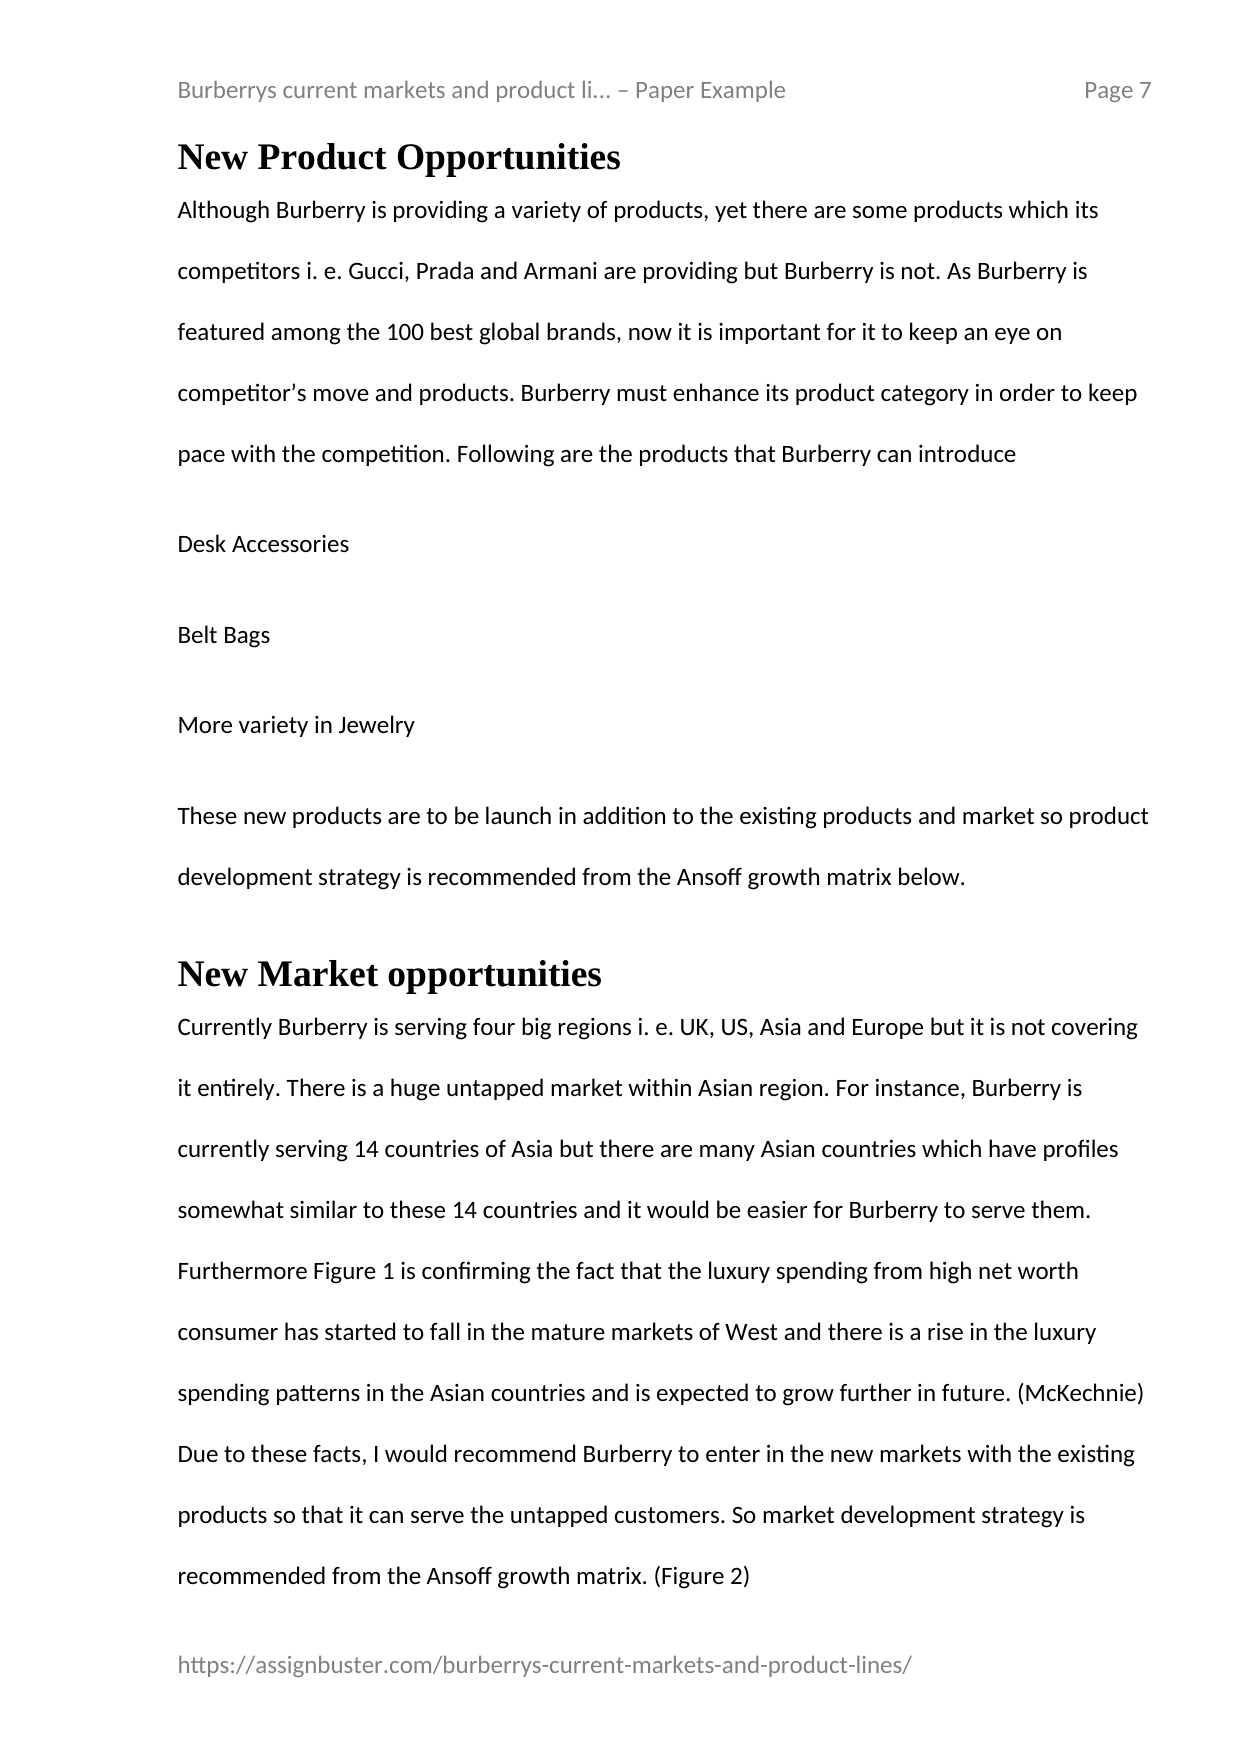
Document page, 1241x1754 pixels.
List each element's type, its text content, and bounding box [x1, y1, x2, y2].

text Although Burberry is providing a variety of products, yet there are some products which its competitors i. e. Gucci, Prada and Armani are providing but Burberry is not. As Burberry is featured among the 100 best global brands, now it is important for it to keep an eye on competitor’s move and products. Burberry must enhance its product category in order to keep pace with the competition. Following are the products that Burberry can introduce [177, 194, 1152, 468]
text Currently Burberry is serving four big regions i. e. UK, US, Asia and Europe but it is not covering it entirely. There is a huge untapped market within Asian region. For instance, Burberry is currently serving 14 countries of Asia but there are many Asian countries which have profiles somewhat similar to these 14 countries and it would be easier for Burberry to serve them. Furthermore Figure 1 is confirming the fact that the luxury spending from high net worth consumer has started to fall in the mature markets of West and there is a rise in the luxury spending patterns in the Asian countries and is expected to grow further in future. (McKechnie) Due to these facts, I would recommend Burberry to enter in the new markets with the existing products so that it can serve the untapped customers. So market development strategy is recommended from the Ansoff growth matrix. (Figure 2) [177, 1011, 1152, 1591]
subtitle New Product Opportunities [177, 135, 1152, 178]
text These new products are to be launch in addition to the existing products and market so product development strategy is recommended from the Ansoff growth matrix below. [177, 800, 1152, 892]
text Desk Accessories [177, 528, 1152, 559]
text Belt Bags [177, 619, 1152, 649]
text More variety in Jewelry [177, 709, 1152, 740]
subtitle New Market opportunities [177, 952, 1152, 995]
